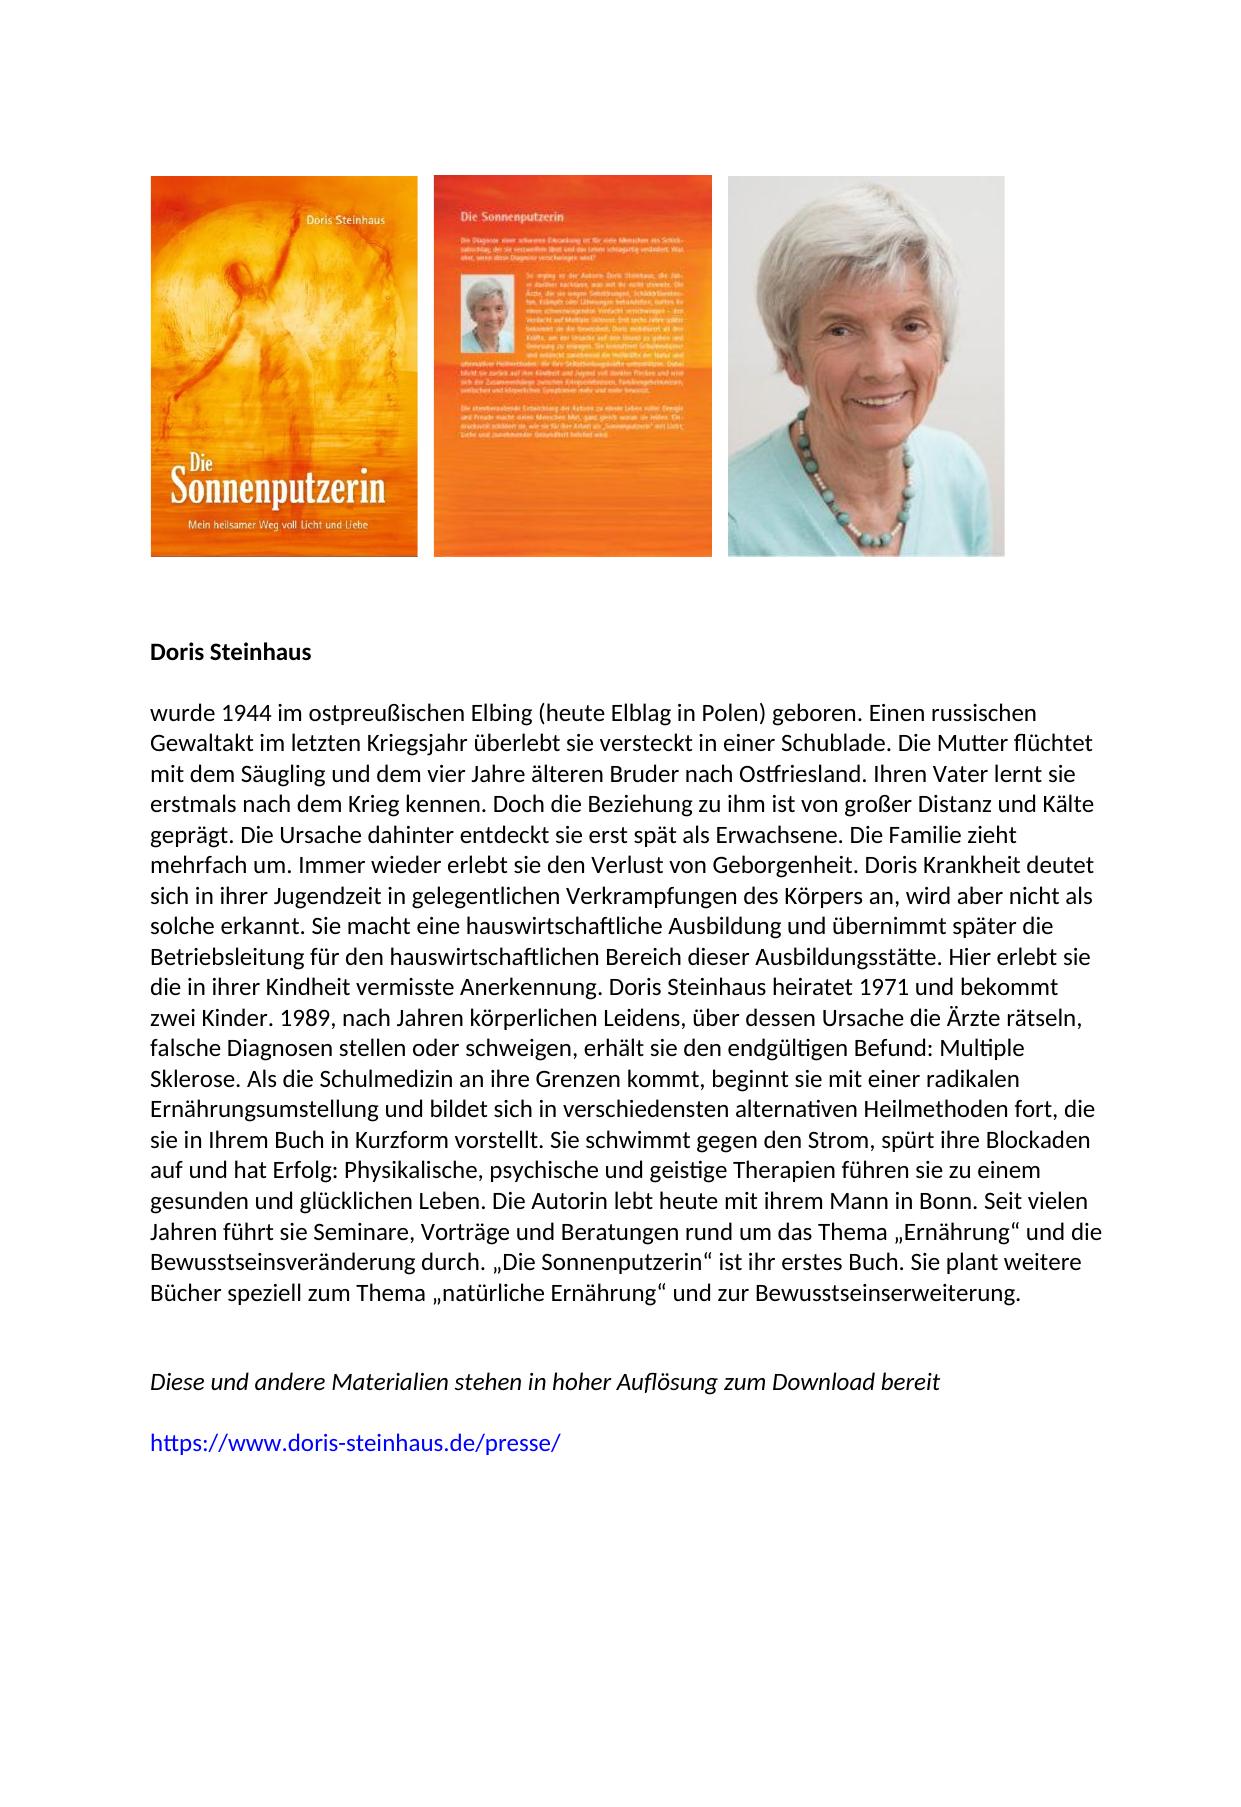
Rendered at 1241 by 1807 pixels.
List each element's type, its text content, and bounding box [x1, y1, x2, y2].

picture [150, 176, 418, 557]
text Diese und andere Materialien stehen in hoher Auflösung zum Download bereit [150, 1367, 1107, 1397]
picture [433, 175, 712, 557]
text wurde 1944 im ostpreußischen Elbing (heute Elblag in Polen) geboren. Einen russischen Gewaltakt im letzten Kriegsjahr überlebt sie versteckt in einer Schublade. Die Mutter flüchtet mit dem Säugling und dem vier Jahre älteren Bruder nach Ostfriesland. Ihren Vater lernt sie erstmals nach dem Krieg kennen. Doch die Beziehung zu ihm ist von großer Distanz und Kälte geprägt. Die Ursache dahinter entdeckt sie erst spät als Erwachsene. Die Familie zieht mehrfach um. Immer wieder erlebt sie den Verlust von Geborgenheit. Doris Krankheit deutet sich in ihrer Jugendzeit in gelegentlichen Verkrampfungen des Körpers an, wird aber nicht als solche erkannt. Sie macht eine hauswirtschaftliche Ausbildung und übernimmt später die Betriebsleitung für den hauswirtschaftlichen Bereich dieser Ausbildungsstätte. Hier erlebt sie die in ihrer Kindheit vermisste Anerkennung. Doris Steinhaus heiratet 1971 und bekommt zwei Kinder. 1989, nach Jahren körperlichen Leidens, über dessen Ursache die Ärzte rätseln, falsche Diagnosen stellen oder schweigen, erhält sie den endgültigen Befund: Multiple Sklerose. Als die Schulmedizin an ihre Grenzen kommt, beginnt sie mit einer radikalen Ernährungsumstellung und bildet sich in verschiedensten alternativen Heilmethoden fort, die sie in Ihrem Buch in Kurzform vorstellt. Sie schwimmt gegen den Strom, spürt ihre Blockaden auf und hat Erfolg: Physikalische, psychische und geistige Therapien führen sie zu einem gesunden und glücklichen Leben. Die Autorin lebt heute mit ihrem Mann in Bonn. Seit vielen Jahren führt sie Seminare, Vorträge und Beratungen rund um das Thema „Ernährung“ und die Bewusstseinsveränderung durch. „Die Sonnenputzerin“ ist ihr erstes Buch. Sie plant weitere Bücher speziell zum Thema „natürliche Ernährung“ und zur Bewusstseinserweiterung. [150, 697, 1107, 1307]
picture [728, 176, 1005, 557]
text https://www.doris-steinhaus.de/presse/ [150, 1428, 1107, 1458]
text Doris Steinhaus [150, 636, 1107, 666]
